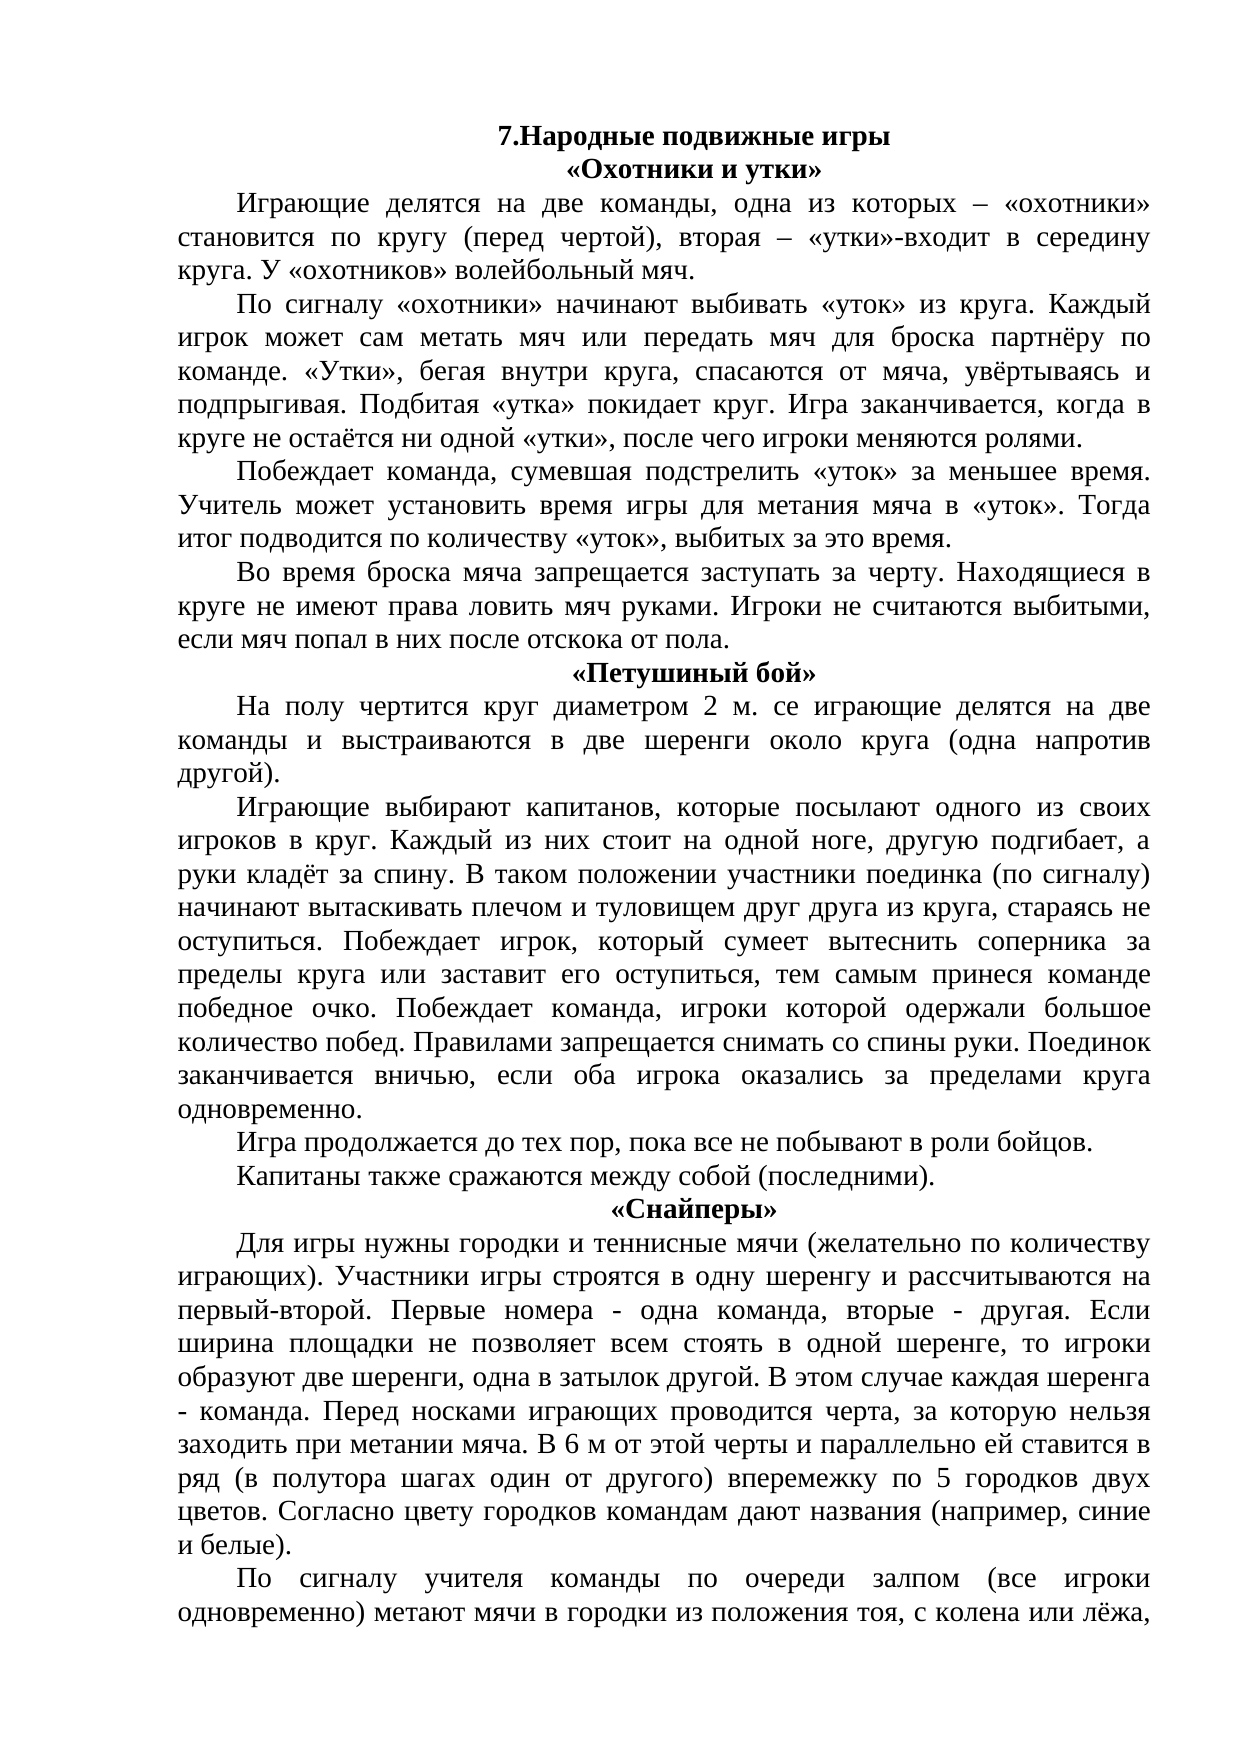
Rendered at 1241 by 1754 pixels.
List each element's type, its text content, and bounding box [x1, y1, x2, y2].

text 7.Народные подвижные игры [177, 118, 1152, 152]
text Играющие делятся на две команды, одна из которых – «охотники» становится по кругу (перед чертой), вторая – «утки»-входит в середину круга. У «охотников» волейбольный мяч. [177, 185, 1152, 286]
text Для игры нужны городки и теннисные мячи (желательно по количеству играющих). Участники игры строятся в одну шеренгу и рассчитываются на первый-второй. Первые номера - одна команда, вторые - другая. Если ширина площадки не позволяет всем стоять в одной шеренге, то игроки образуют две шеренги, одна в затылок другой. В этом случае каждая шеренга - команда. Перед носками играющих проводится черта, за которую нельзя заходить при метании мяча. В 6 м от этой черты и параллельно ей ставится в ряд (в полутора шагах один от другого) вперемежку по 5 городков двух цветов. Согласно цвету городков командам дают названия (например, синие и белые). [177, 1225, 1152, 1560]
text Играющие выбирают капитанов, которые посылают одного из своих игроков в круг. Каждый из них стоит на одной ноге, другую подгибает, а руки кладёт за спину. В таком положении участники поединка (по сигналу) начинают вытаскивать плечом и туловищем друг друга из круга, стараясь не оступиться. Побеждает игрок, который сумеет вытеснить соперника за пределы круга или заставит его оступиться, тем самым принеся команде победное очко. Побеждает команда, игроки которой одержали большое количество побед. Правилами запрещается снимать со спины руки. Поединок заканчивается вничью, если оба игрока оказались за пределами круга одновременно. [177, 789, 1152, 1124]
text Во время броска мяча запрещается заступать за черту. Находящиеся в круге не имеют права ловить мяч руками. Игроки не считаются выбитыми, если мяч попал в них после отскока от пола. [177, 554, 1152, 655]
text По сигналу «охотники» начинают выбивать «уток» из круга. Каждый игрок может сам метать мяч или передать мяч для броска партнёру по команде. «Утки», бегая внутри круга, спасаются от мяча, увёртываясь и подпрыгивая. Подбитая «утка» покидает круг. Игра заканчивается, когда в круге не остаётся ни одной «утки», после чего игроки меняются ролями. [177, 286, 1152, 453]
text «Снайперы» [177, 1191, 1152, 1225]
text Игра продолжается до тех пор, пока все не побывают в роли бойцов. [177, 1124, 1152, 1158]
text На полу чертится круг диаметром 2 м. се играющие делятся на две команды и выстраиваются в две шеренги около круга (одна напротив другой). [177, 688, 1152, 789]
text «Петушиный бой» [177, 655, 1152, 688]
text Капитаны также сражаются между собой (последними). [177, 1158, 1152, 1191]
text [177, 1560, 1152, 1627]
text Побеждает команда, сумевшая подстрелить «уток» за меньшее время. Учитель может установить время игры для метания мяча в «уток». Тогда итог подводится по количеству «уток», выбитых за это время. [177, 453, 1152, 554]
text «Охотники и утки» [177, 152, 1152, 185]
